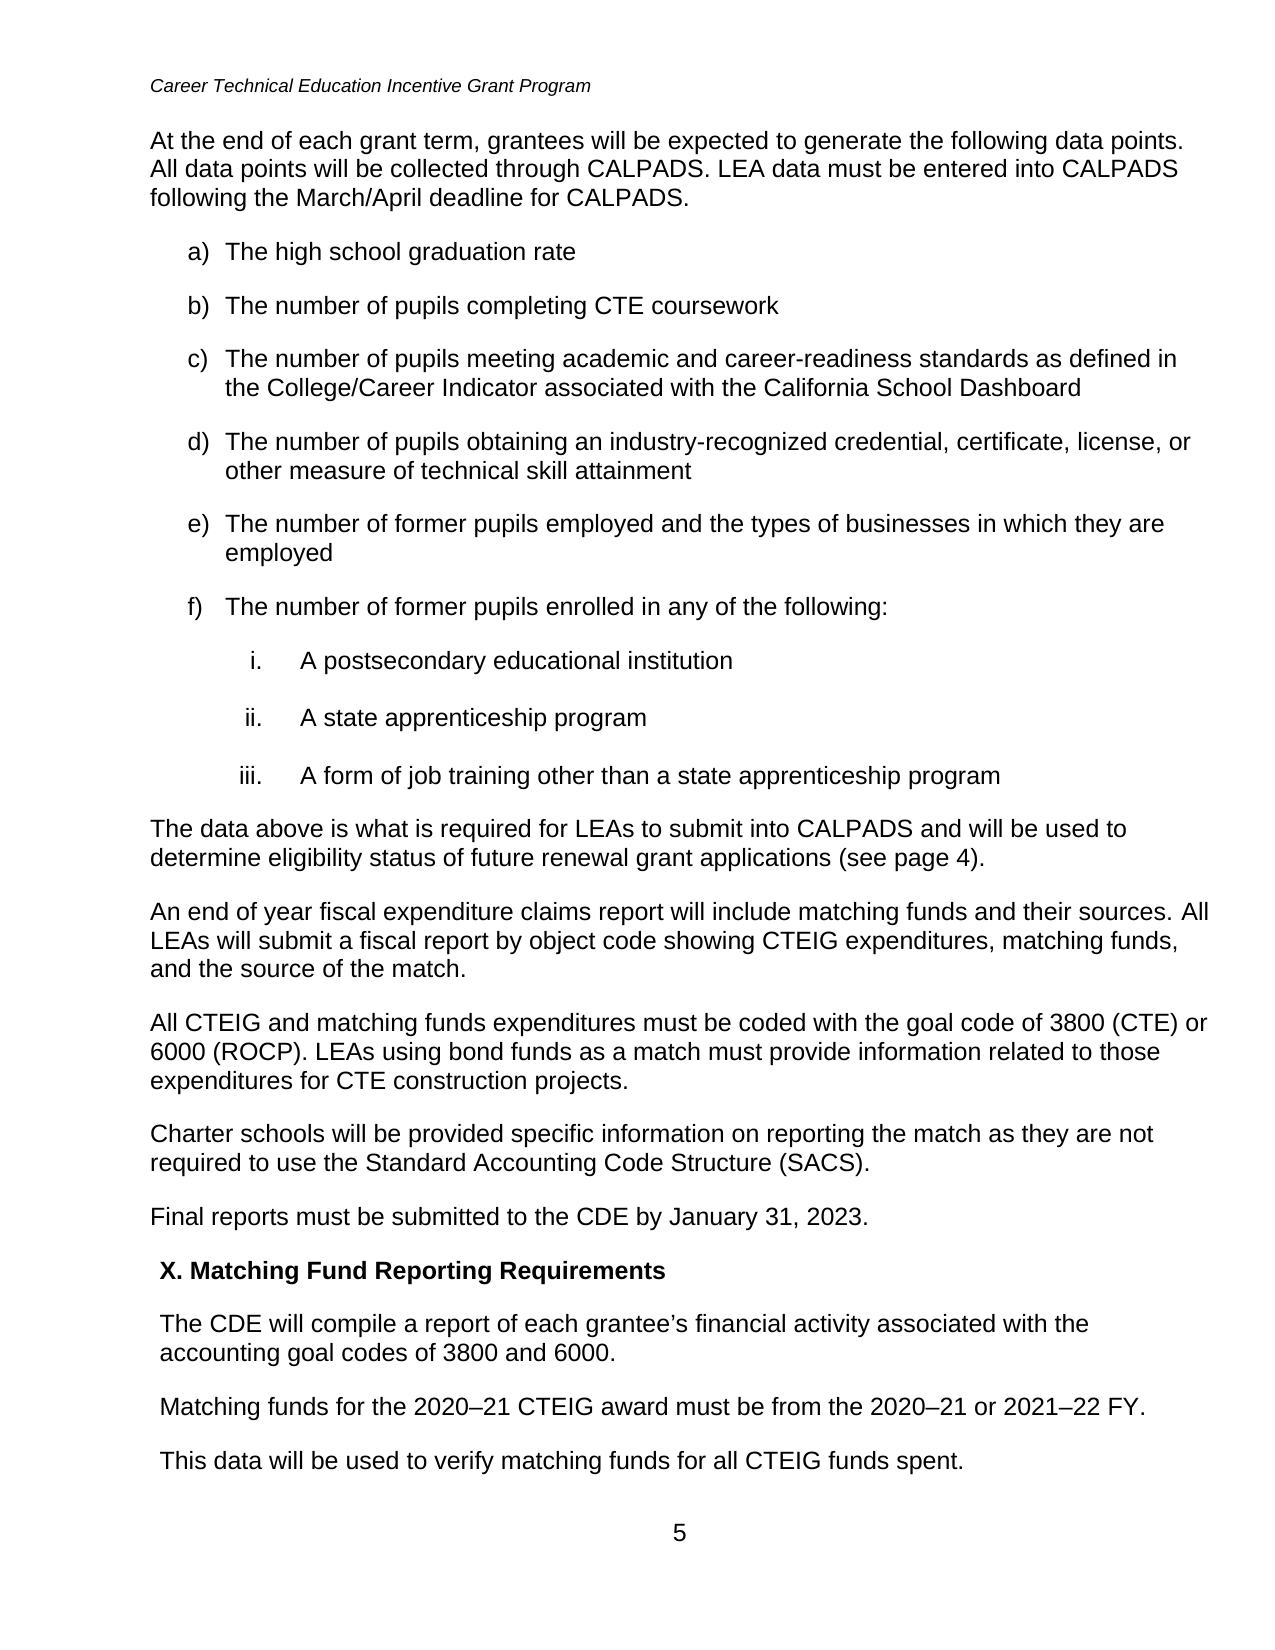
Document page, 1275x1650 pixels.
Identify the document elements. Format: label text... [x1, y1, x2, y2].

list A state apprenticeship program [262, 703, 1209, 732]
text All CTEIG and matching funds expenditures must be coded with the goal code of 3800 (CTE) or 6000 (ROCP). LEAs using bond funds as a match must provide information related to those expenditures for CTE construction projects. [150, 1008, 1209, 1094]
text Charter schools will be provided specific information on reporting the match as they are not required to use the Standard Accounting Code Structure (SACS). [150, 1119, 1209, 1177]
list The CDE will compile a report of each grantee’s financial activity associated with the accounting goal codes of 3800 and 6000. [159, 1309, 1209, 1367]
text At the end of each grant term, grantees will be expected to generate the following data points. All data points will be collected through CALPADS. LEA data must be entered into CALPADS following the March/April deadline for CALPADS. [150, 126, 1209, 212]
list X. Matching Fund Reporting Requirements [159, 1256, 1209, 1284]
list The number of former pupils employed and the types of businesses in which they are employed [187, 509, 1209, 567]
list The number of pupils meeting academic and career-readiness standards as defined in the College/Career Indicator associated with the California School Dashboard [187, 344, 1209, 402]
list A postsecondary educational institution [262, 646, 1209, 674]
list The number of pupils completing CTE coursework [187, 291, 1209, 319]
list A form of job training other than a state apprenticeship program [262, 761, 1209, 789]
text An end of year fiscal expenditure claims report will include matching funds and their sources. All LEAs will submit a fiscal report by object code showing CTEIG expenditures, matching funds, and the source of the match. [150, 897, 1209, 983]
list Matching funds for the 2020–21 CTEIG award must be from the 2020–21 or 2021–22 FY. [159, 1392, 1209, 1421]
text Final reports must be submitted to the CDE by January 31, 2023. [150, 1202, 1209, 1231]
list This data will be used to verify matching funds for all CTEIG funds spent. [159, 1446, 1209, 1474]
list The number of pupils obtaining an industry-recognized credential, certificate, license, or other measure of technical skill attainment [187, 427, 1209, 484]
text The data above is what is required for LEAs to submit into CALPADS and will be used to determine eligibility status of future renewal grant applications (see page 4). [150, 814, 1209, 872]
list The number of former pupils enrolled in any of the following: [187, 592, 1209, 621]
list The high school graduation rate [187, 237, 1209, 266]
